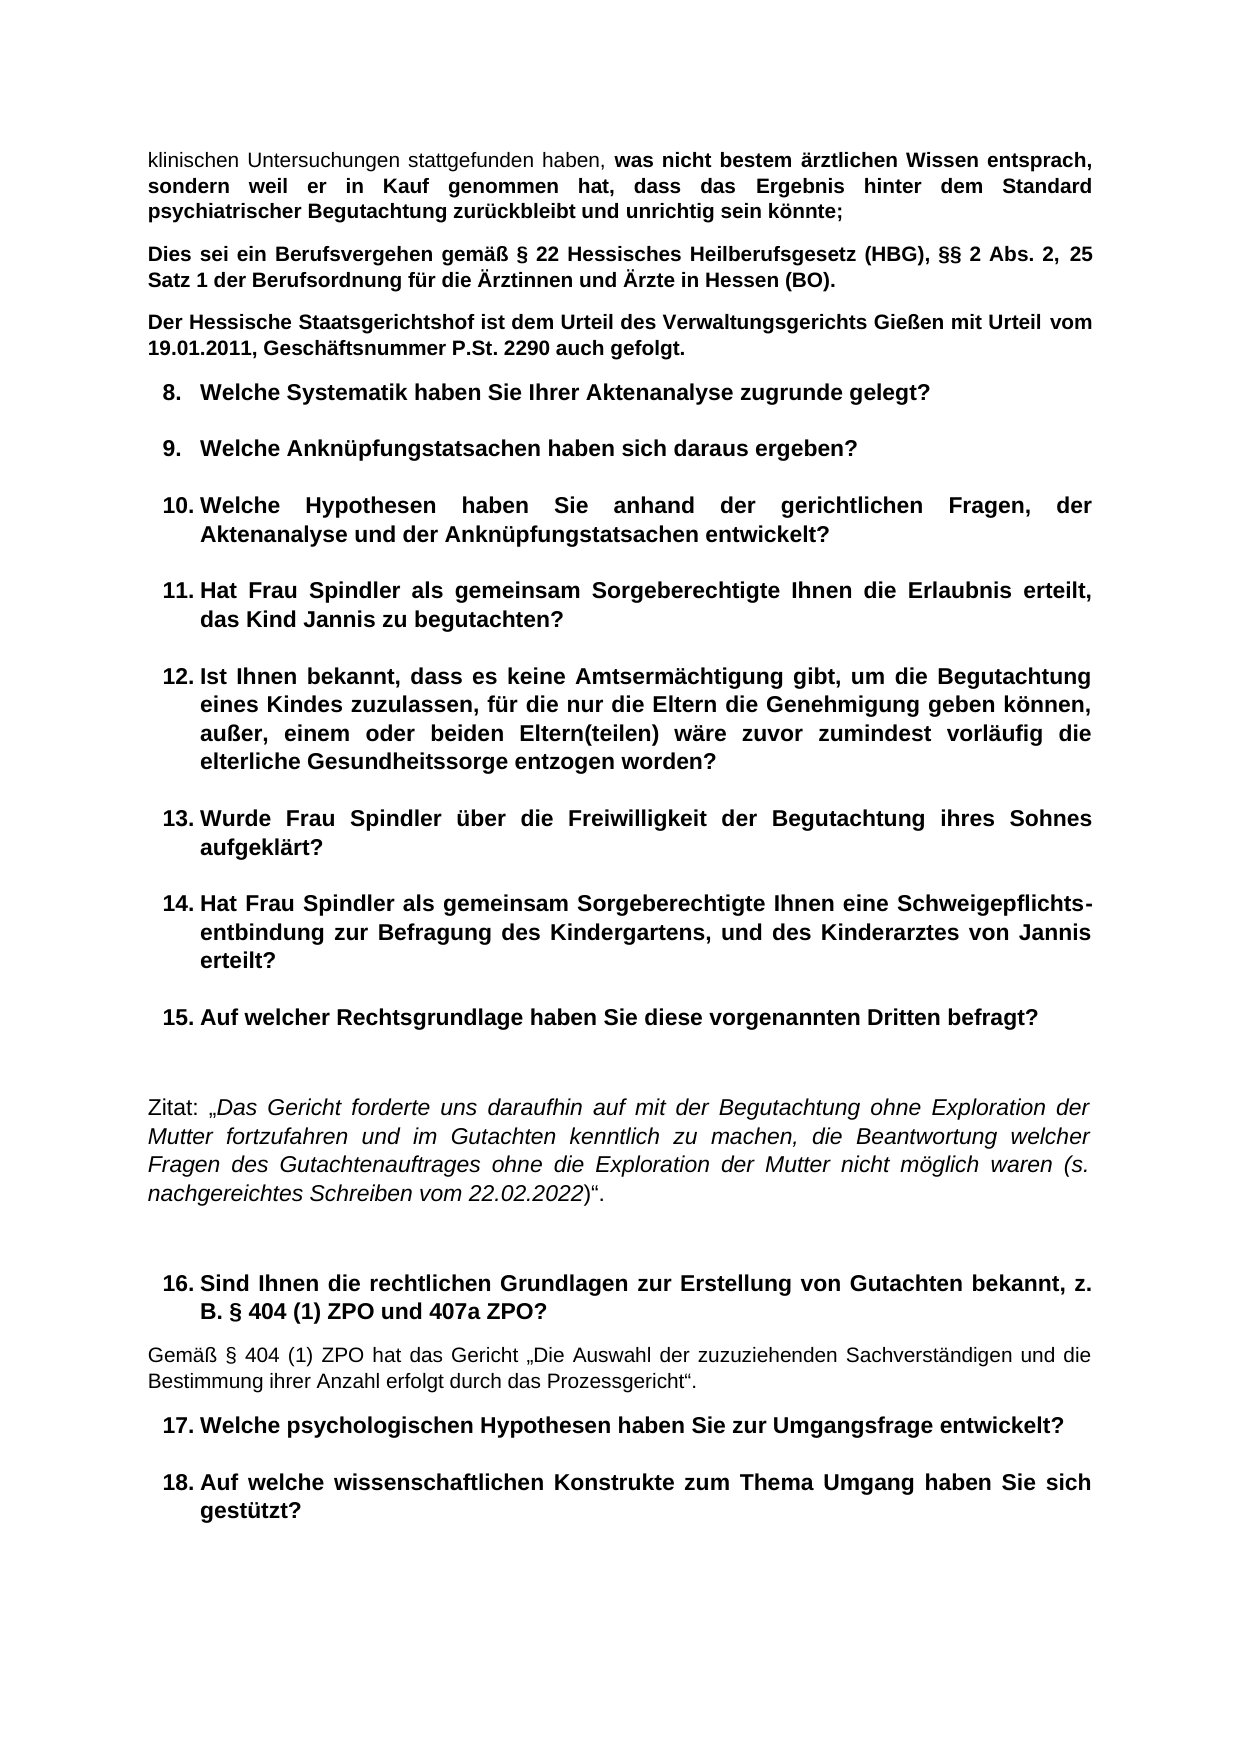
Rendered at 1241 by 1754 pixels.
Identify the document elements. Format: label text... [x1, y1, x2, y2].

list Hat Frau Spindler als gemeinsam Sorgeberechtigte Ihnen die Erlaubnis erteilt, das Kind Jannis zu begutachten? [162, 577, 1093, 632]
list Ist Ihnen bekannt, dass es keine Amtsermächtigung gibt, um die Begutachtung eines Kindes zuzulassen, für die nur die Eltern die Genehmigung geben können, außer, einem oder beiden Eltern(teilen) wäre zuvor zumindest vorläufig die elterliche Gesundheitssorge entzogen worden? [162, 663, 1093, 774]
text Der Hessische Staatsgerichtshof ist dem Urteil des Verwaltungsgerichts Gießen mit Urteil vom 19.01.2011, Geschäftsnummer P.St. 2290 auch gefolgt. [148, 310, 1093, 360]
list Auf welcher Rechtsgrundlage haben Sie diese vorgenannten Dritten befragt? [162, 1004, 1093, 1030]
text Gemäß § 404 (1) ZPO hat das Gericht „Die Auswahl der zuzuziehenden Sachverständigen und die Bestimmung ihrer Anzahl erfolgt durch das Prozessgericht“. [148, 1343, 1093, 1393]
text Zitat: „Das Gericht forderte uns daraufhin auf mit der Begutachtung ohne Exploration der Mutter fortzufahren und im Gutachten kenntlich zu machen, die Beantwortung welcher Fragen des Gutachtenauftrages ohne die Exploration der Mutter nicht möglich waren (s. nachgereichtes Schreiben vom 22.02.2022)“. [148, 1094, 1093, 1206]
list Auf welche wissenschaftlichen Konstrukte zum Thema Umgang haben Sie sich gestützt? [162, 1468, 1093, 1523]
list Welche psychologischen Hypothesen haben Sie zur Umgangsfrage entwickelt? [162, 1412, 1093, 1438]
list Hat Frau Spindler als gemeinsam Sorgeberechtigte Ihnen eine Schweigepflichtsentbindung zur Befragung des Kindergartens, und des Kinderarztes von Jannis erteilt? [162, 890, 1093, 973]
text Dies sei ein Berufsvergehen gemäß § 22 Hessisches Heilberufsgesetz (HBG), §§ 2 Abs. 2, 25 Satz 1 der Berufsordnung für die Ärztinnen und Ärzte in Hessen (BO). [148, 242, 1093, 292]
list Welche Systematik haben Sie Ihrer Aktenanalyse zugrunde gelegt? [162, 378, 1093, 405]
list Wurde Frau Spindler über die Freiwilligkeit der Begutachtung ihres Sohnes aufgeklärt? [162, 805, 1093, 860]
list Welche Anknüpfungstatsachen haben sich daraus ergeben? [162, 435, 1093, 462]
list Welche Hypothesen haben Sie anhand der gerichtlichen Fragen, der Aktenanalyse und der Anknüpfungstatsachen entwickelt? [162, 492, 1093, 547]
list Sind Ihnen die rechtlichen Grundlagen zur Erstellung von Gutachten bekannt, z. B. § 404 (1) ZPO und 407a ZPO? [162, 1270, 1093, 1324]
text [148, 148, 1093, 223]
